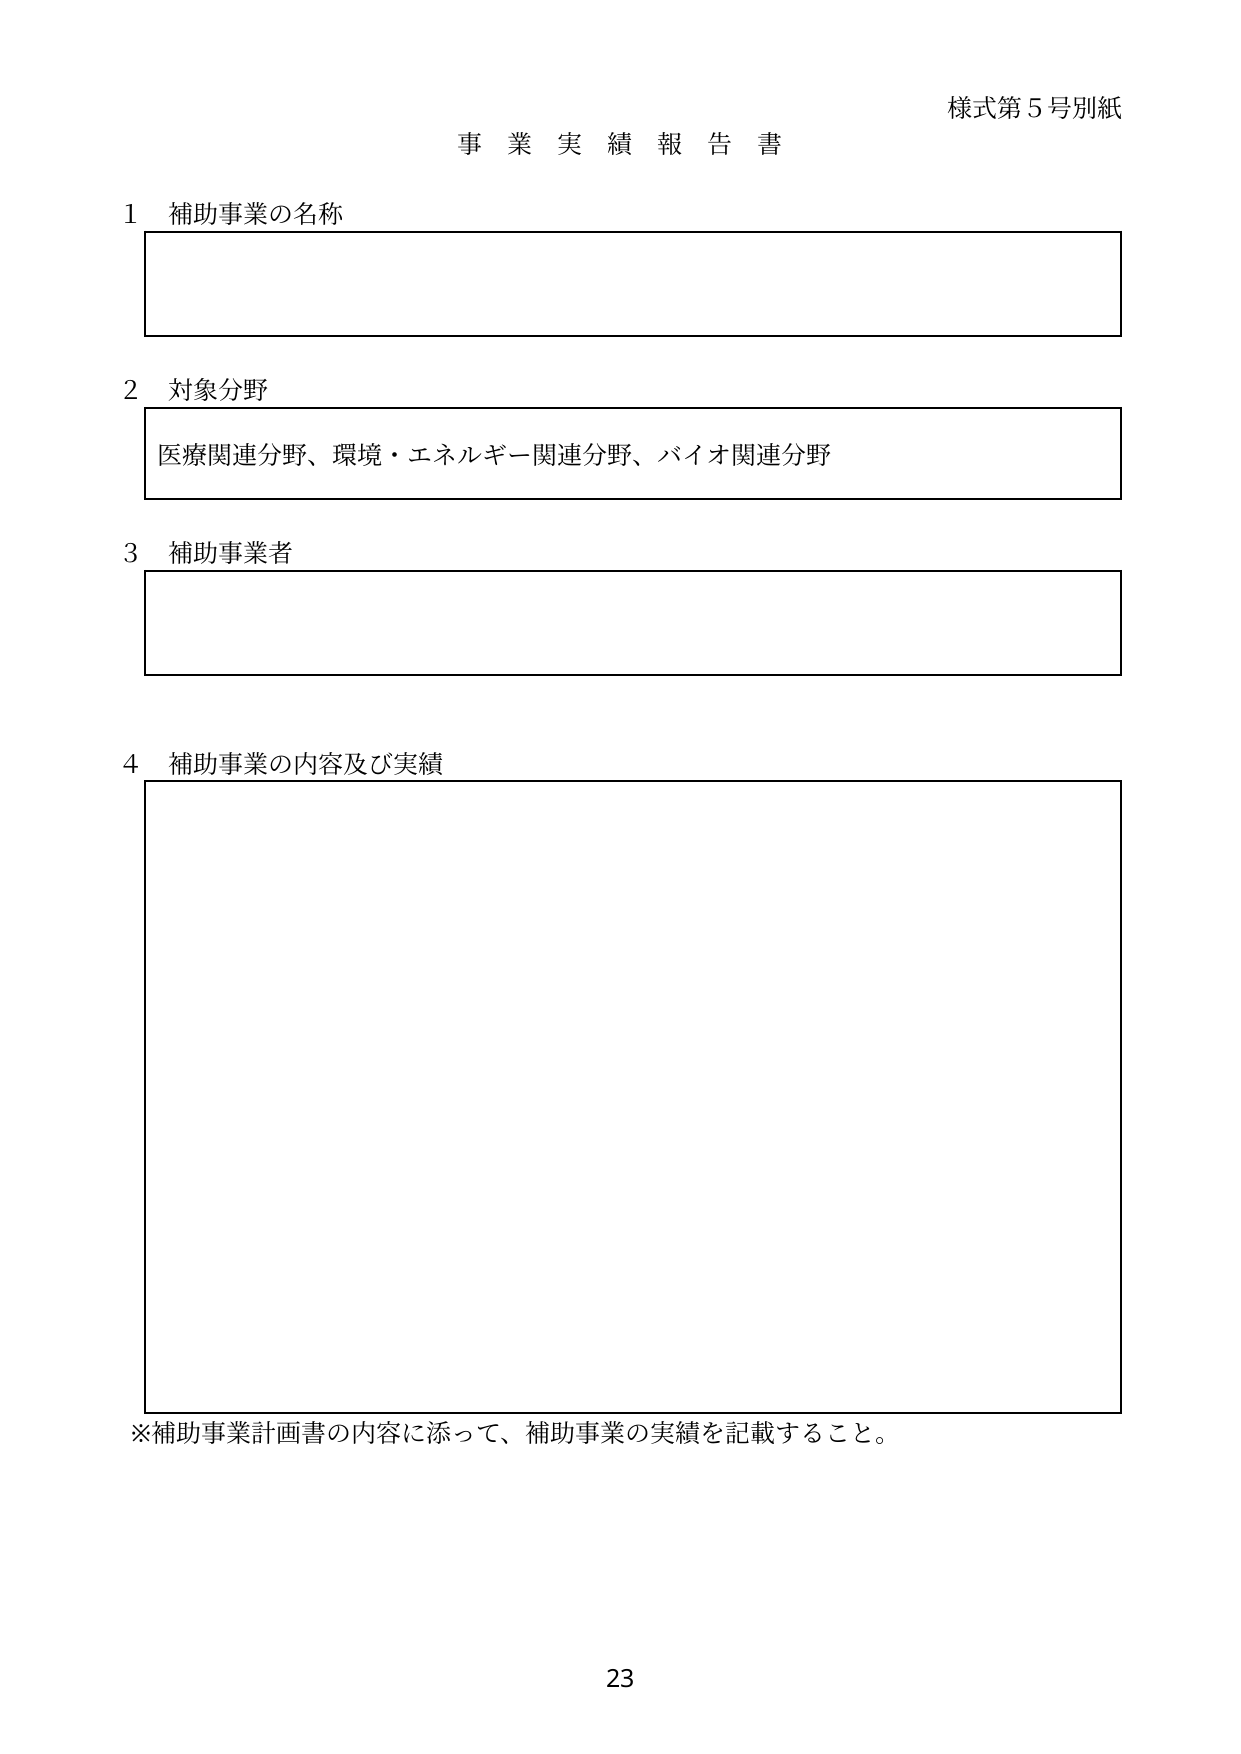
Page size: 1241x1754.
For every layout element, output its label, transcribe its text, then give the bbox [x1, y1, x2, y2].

table_header 医療関連分野、環境・エネルギー関連分野、バイオ関連分野 [146, 409, 1120, 498]
table_header [146, 782, 1120, 1412]
table_header [146, 233, 1120, 335]
text ２ 対象分野 [118, 371, 1122, 407]
text ４ 補助事業の内容及び実績 [118, 744, 1122, 780]
text 事 業 実 績 報 告 書 [118, 124, 1122, 161]
text １ 補助事業の名称 [118, 194, 1122, 231]
text ３ 補助事業者 [118, 534, 1122, 570]
text ※補助事業計画書の内容に添って、補助事業の実績を記載すること。 [118, 1414, 1122, 1450]
text 様式第５号別紙 [118, 89, 1122, 124]
table_header [146, 572, 1120, 674]
